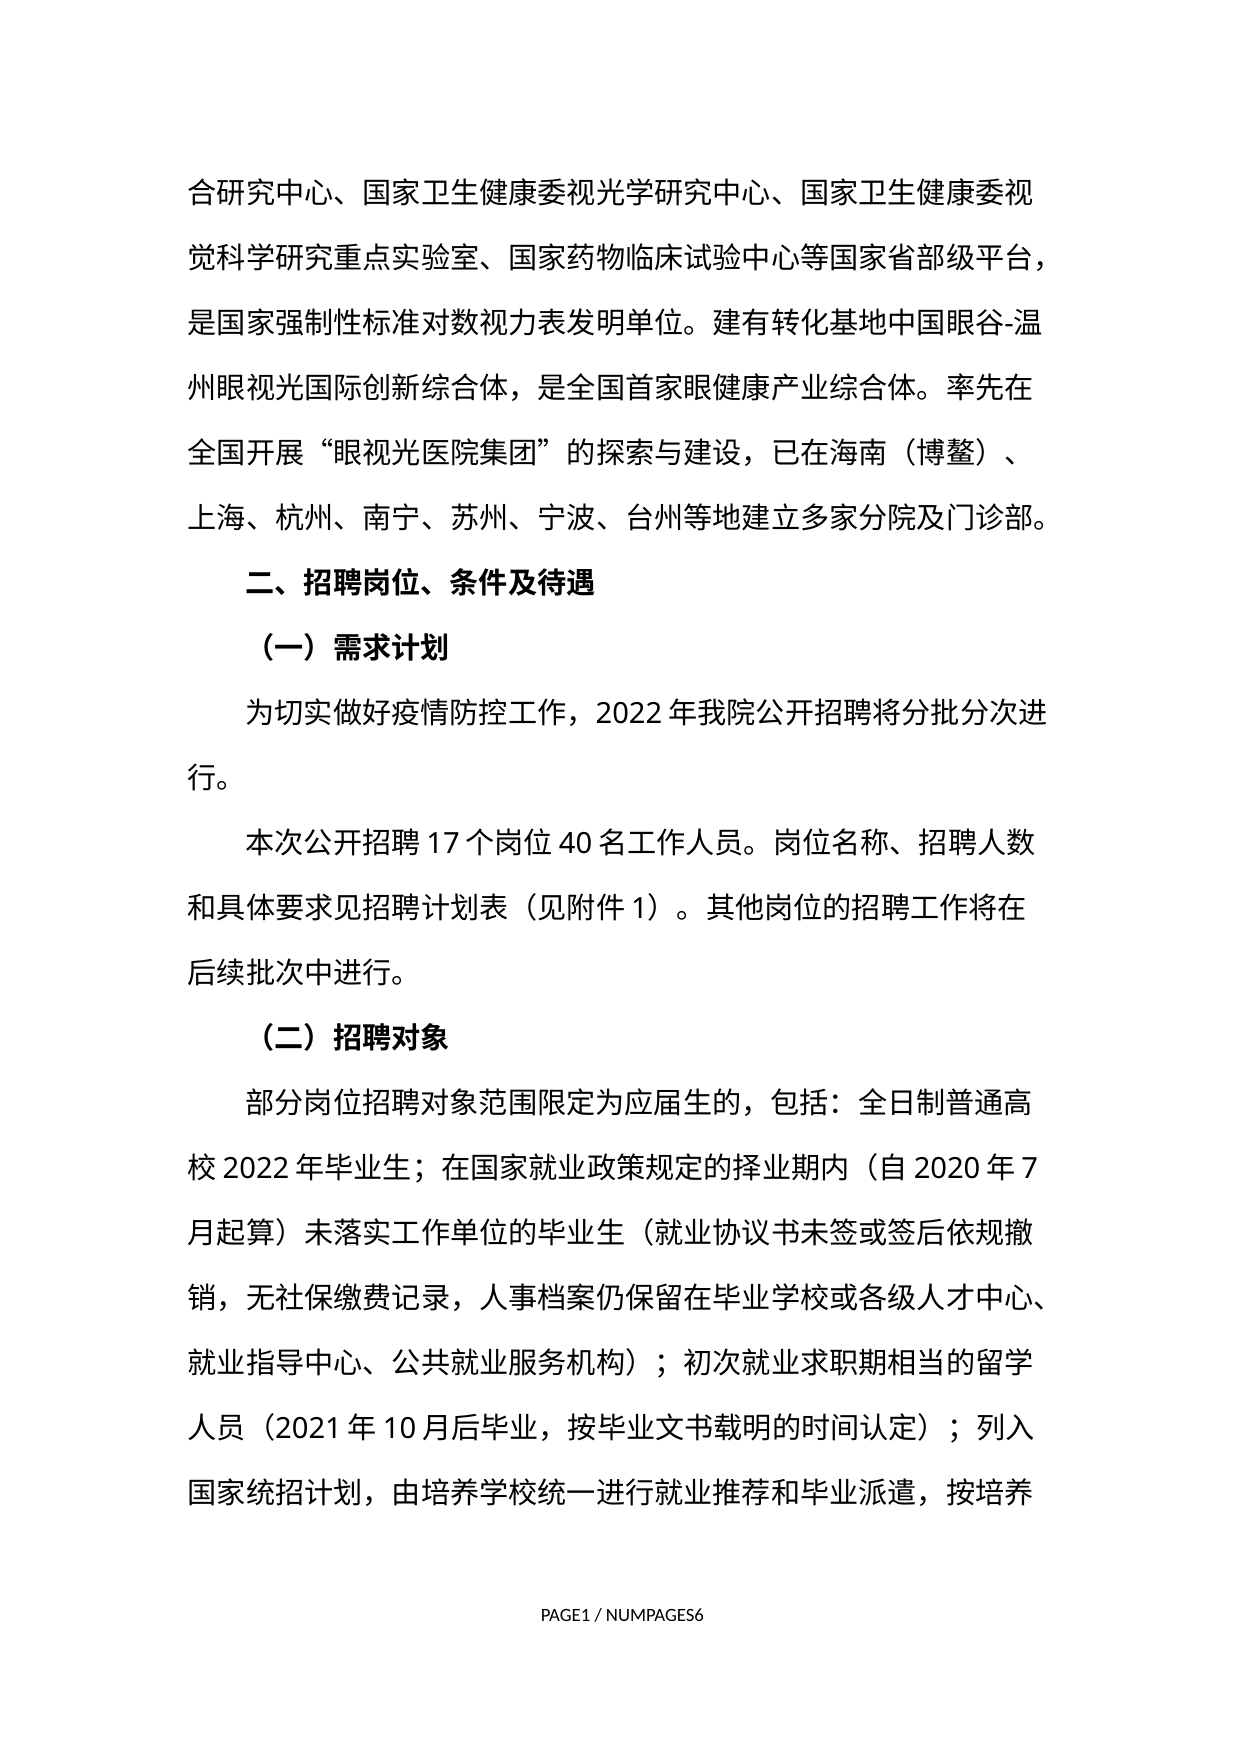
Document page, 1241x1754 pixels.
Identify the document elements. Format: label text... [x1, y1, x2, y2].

text 二、招聘岗位、条件及待遇 [187, 548, 1053, 613]
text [187, 158, 1053, 548]
text （二）招聘对象 [187, 1003, 1053, 1068]
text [187, 1068, 1053, 1523]
text 为切实做好疫情防控工作，2022年我院公开招聘将分批分次进行。 [187, 678, 1053, 808]
text 本次公开招聘17个岗位40名工作人员。岗位名称、招聘人数和具体要求见招聘计划表（见附件1）。其他岗位的招聘工作将在后续批次中进行。 [187, 808, 1053, 1003]
text （一）需求计划 [187, 613, 1053, 678]
